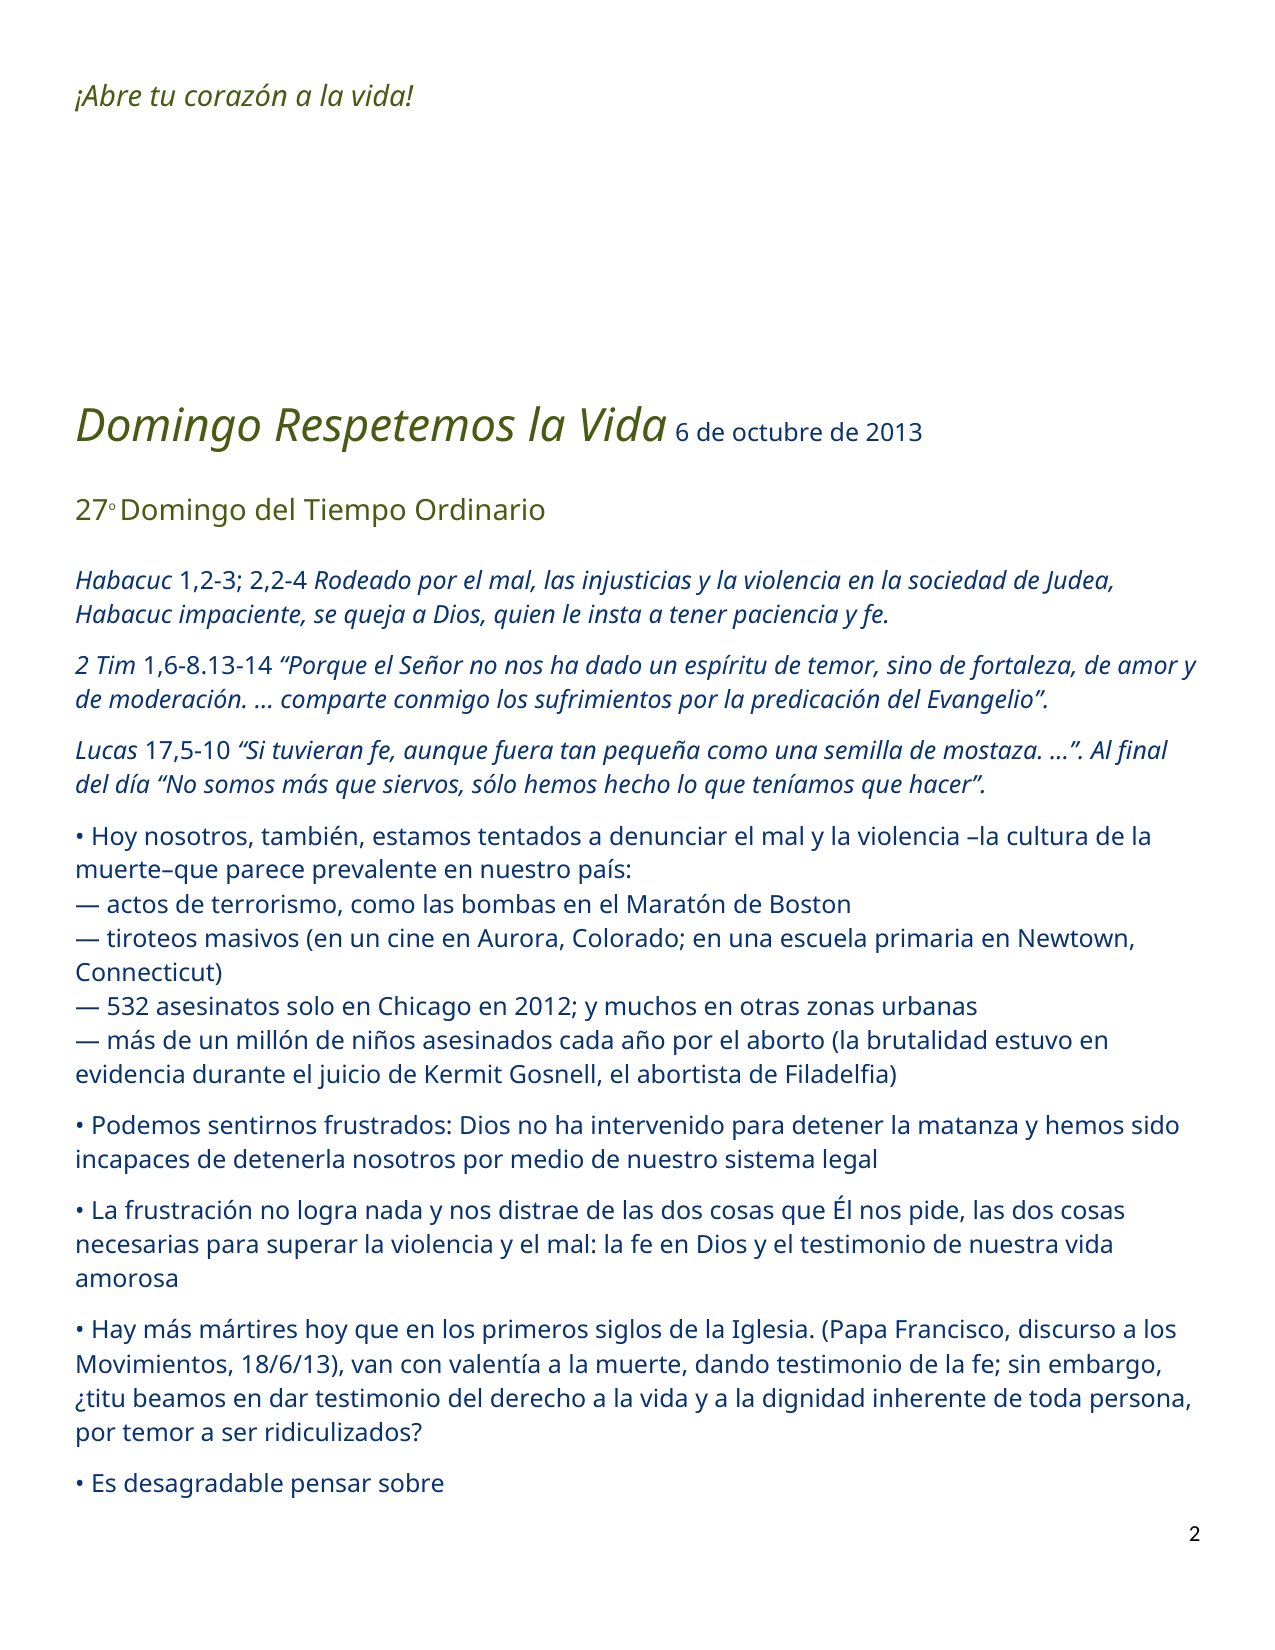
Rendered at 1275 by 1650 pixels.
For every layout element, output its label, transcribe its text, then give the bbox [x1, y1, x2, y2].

text • Podemos sentirnos frustrados: Dios no ha intervenido para detener la matanza y hemos sido incapaces de detenerla nosotros por medio de nuestro sistema legal [75, 1108, 1200, 1176]
text 2 Tim 1,6-8.13-14 “Porque el Señor no nos ha dado un espíritu de temor, sino de fortaleza, de amor y de moderación. … comparte conmigo los sufrimientos por la predicación del Evangelio”. [75, 648, 1200, 716]
text • Hoy nosotros, también, estamos tentados a denunciar el mal y la violencia –la cultura de la muerte–que parece prevalente en nuestro país: [75, 818, 1200, 886]
text • La frustración no logra nada y nos distrae de las dos cosas que Él nos pide, las dos cosas necesarias para superar la violencia y el mal: la fe en Dios y el testimonio de nuestra vida amorosa [75, 1193, 1200, 1295]
text — más de un millón de niños asesinados cada año por el aborto (la brutalidad estuvo en evidencia durante el juicio de Kermit Gosnell, el abortista de Filadelfia) [75, 1022, 1200, 1091]
text Habacuc 1,2-3; 2,2-4 Rodeado por el mal, las injusticias y la violencia en la sociedad de Judea, Habacuc impaciente, se queja a Dios, quien le insta a tener paciencia y fe. [75, 562, 1200, 631]
text • Hay más mártires hoy que en los primeros siglos de la Iglesia. (Papa Francisco, discurso a los Movimientos, 18/6/13), van con valentía a la muerte, dando testimonio de la fe; sin embargo, ¿titu beamos en dar testimonio del derecho a la vida y a la dignidad inherente de toda persona, por temor a ser ridiculizados? [75, 1312, 1200, 1448]
text — tiroteos masivos (en un cine en Aurora, Colorado; en una escuela primaria en Newtown, Connecticut) [75, 920, 1200, 988]
text Lucas 17,5-10 “Si tuvieran fe, aunque fuera tan pequeña como una semilla de mostaza. ...”. Al final del día “No somos más que siervos, sólo hemos hecho lo que teníamos que hacer”. [75, 733, 1200, 801]
text 27o Domingo del Tiempo Ordinario [75, 489, 1200, 528]
text — actos de terrorismo, como las bombas en el Maratón de Boston [75, 886, 1200, 920]
text Domingo Respetemos la Vida 6 de octubre de 2013 [75, 392, 1200, 455]
text • Es desagradable pensar sobre [75, 1466, 1200, 1499]
text — 532 asesinatos solo en Chicago en 2012; y muchos en otras zonas urbanas [75, 988, 1200, 1022]
